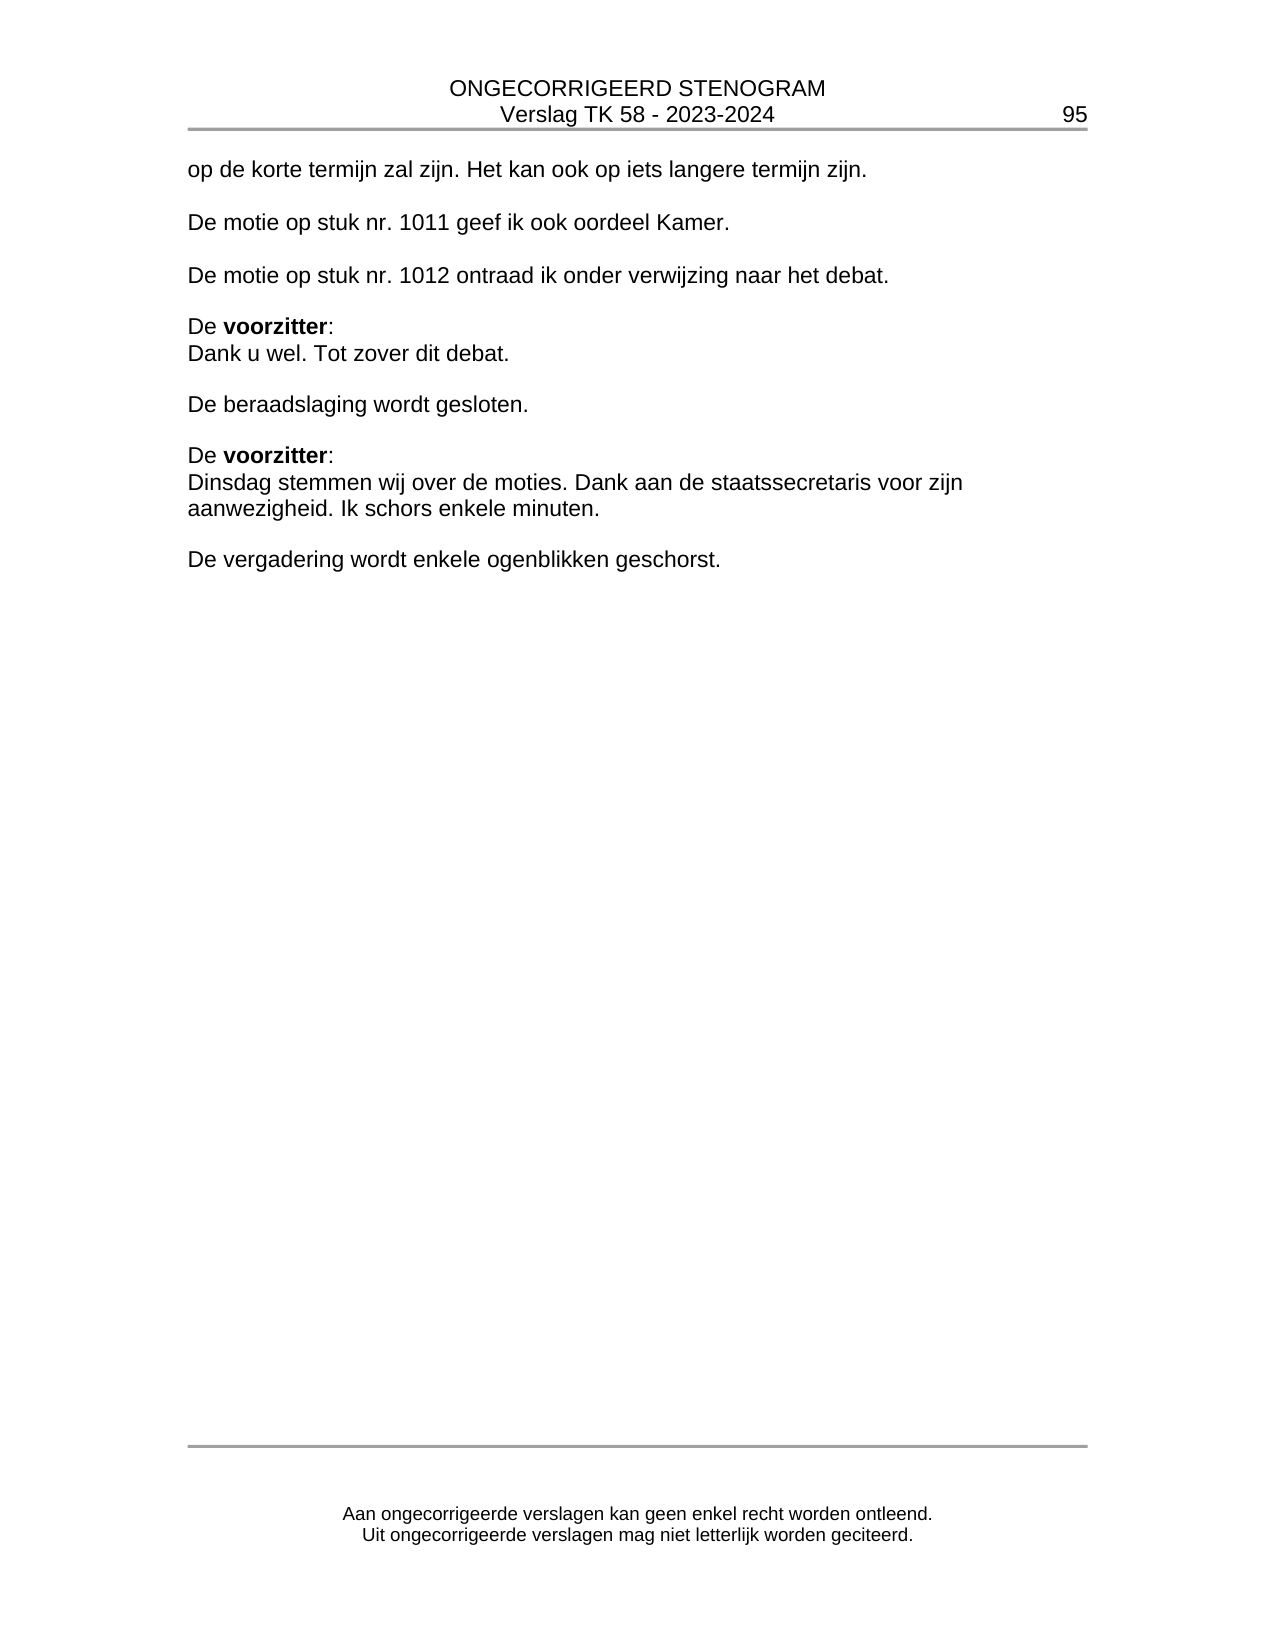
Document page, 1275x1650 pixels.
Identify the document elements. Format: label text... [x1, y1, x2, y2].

text De voorzitter: Dinsdag stemmen wij over de moties. Dank aan de staatssecretaris voor zijn aanwezigheid. Ik schors enkele minuten. [187, 442, 1087, 521]
text De voorzitter: Dank u wel. Tot zover dit debat. [187, 313, 1087, 366]
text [187, 156, 1087, 288]
text De vergadering wordt enkele ogenblikken geschorst. [187, 546, 1087, 573]
text De beraadslaging wordt gesloten. [187, 391, 1087, 417]
